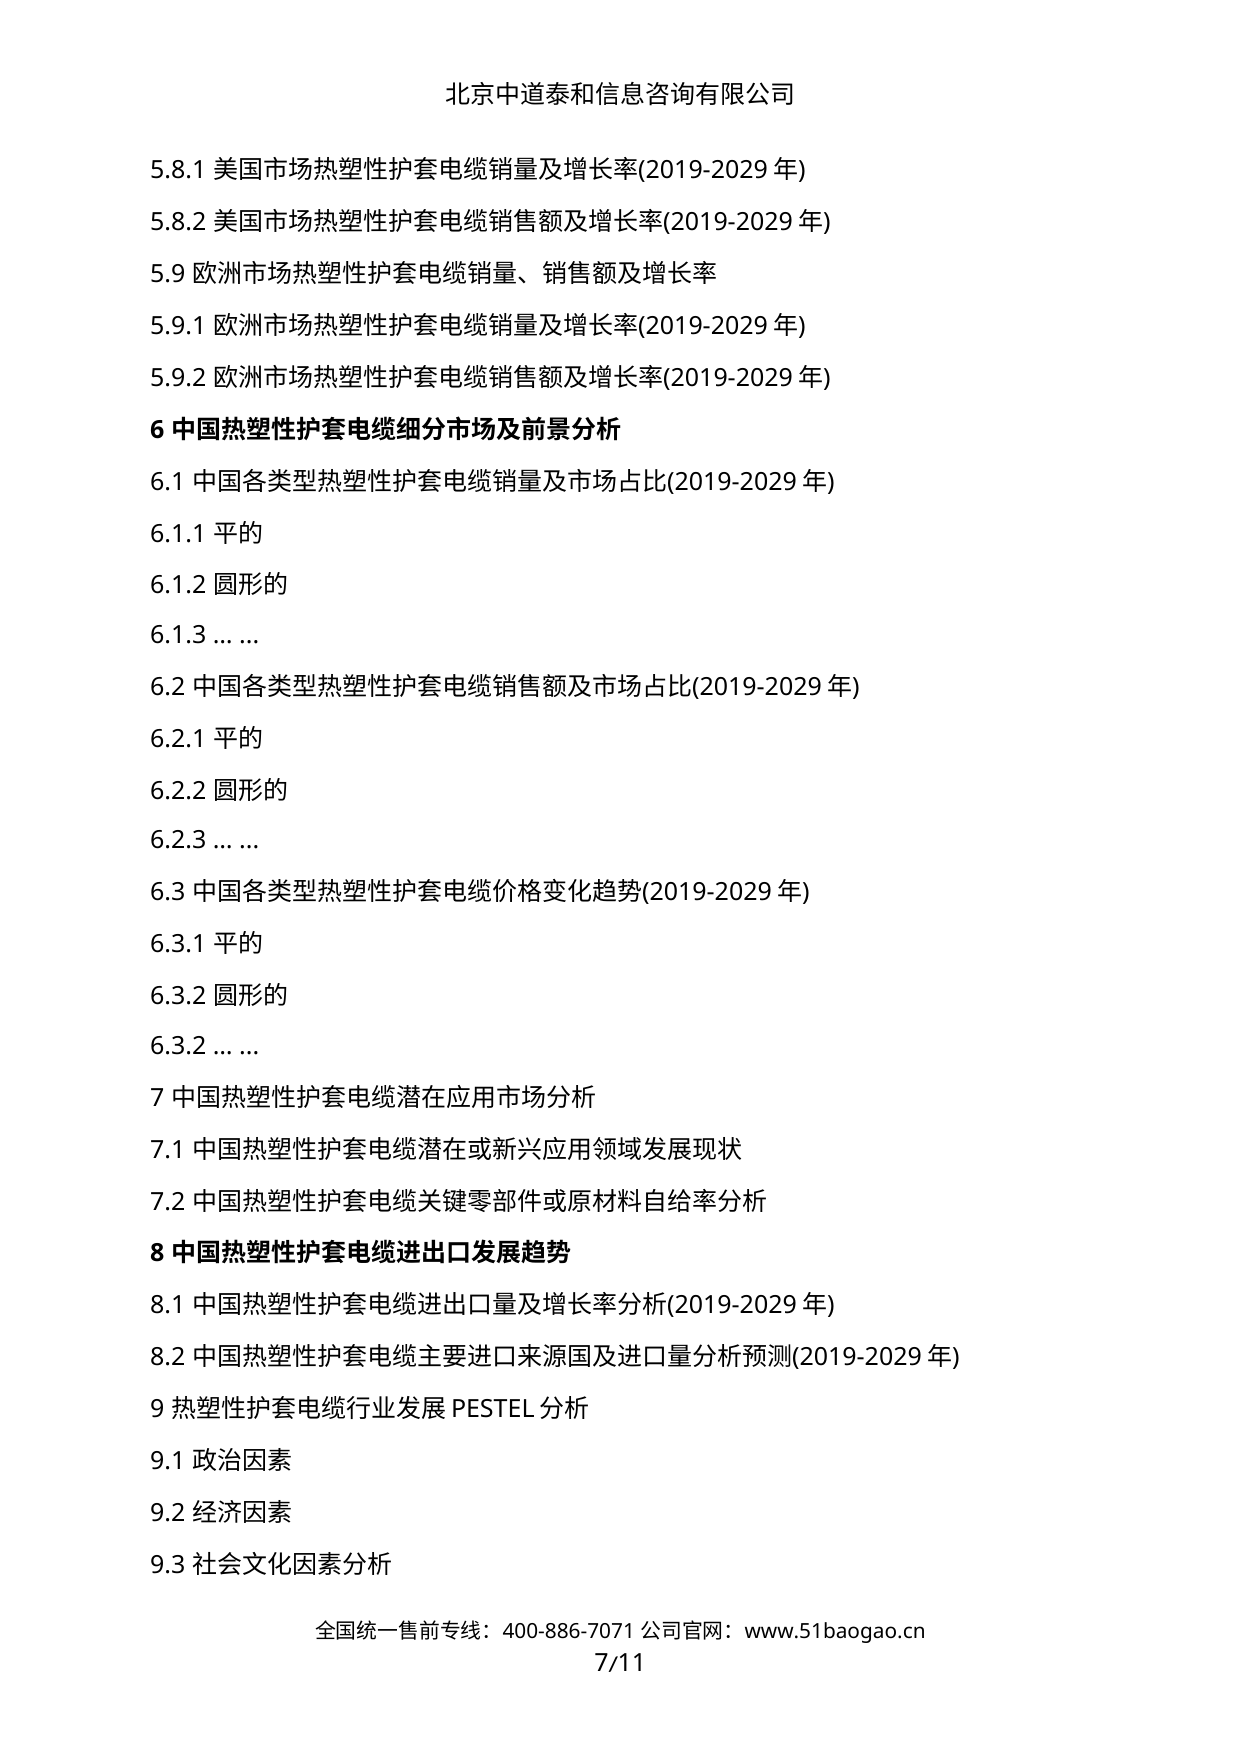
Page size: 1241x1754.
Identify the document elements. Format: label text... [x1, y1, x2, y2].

text 9 热塑性护套电缆行业发展PESTEL分析 [150, 1388, 1090, 1425]
text 6.2.3 … ... [150, 822, 1090, 856]
text 6.2.1 平的 [150, 718, 1090, 755]
text 5.8.2 美国市场热塑性护套电缆销售额及增长率(2019-2029年) [150, 202, 1090, 238]
text 6.1.1 平的 [150, 513, 1090, 549]
text 5.8.1 美国市场热塑性护套电缆销量及增长率(2019-2029年) [150, 150, 1090, 186]
text 6.3.2 … ... [150, 1027, 1090, 1062]
text 8.1 中国热塑性护套电缆进出口量及增长率分析(2019-2029年) [150, 1285, 1090, 1321]
text 6.3.2 圆形的 [150, 976, 1090, 1012]
text 9.1 政治因素 [150, 1440, 1090, 1477]
text 5.9.1 欧洲市场热塑性护套电缆销量及增长率(2019-2029年) [150, 306, 1090, 342]
text 6.1.2 圆形的 [150, 565, 1090, 601]
text 5.9 欧洲市场热塑性护套电缆销量、销售额及增长率 [150, 254, 1090, 290]
text 6.3.1 平的 [150, 924, 1090, 960]
text 5.9.2 欧洲市场热塑性护套电缆销售额及增长率(2019-2029年) [150, 357, 1090, 394]
text 6.2.2 圆形的 [150, 770, 1090, 807]
text 8 中国热塑性护套电缆进出口发展趋势 [150, 1233, 1090, 1269]
text 6 中国热塑性护套电缆细分市场及前景分析 [150, 409, 1090, 446]
text 7.1 中国热塑性护套电缆潜在或新兴应用领域发展现状 [150, 1129, 1090, 1165]
text 8.2 中国热塑性护套电缆主要进口来源国及进口量分析预测(2019-2029年) [150, 1337, 1090, 1373]
text 6.1 中国各类型热塑性护套电缆销量及市场占比(2019-2029年) [150, 461, 1090, 497]
text 9.3 社会文化因素分析 [150, 1544, 1090, 1580]
text 9.2 经济因素 [150, 1492, 1090, 1528]
text 6.2 中国各类型热塑性护套电缆销售额及市场占比(2019-2029年) [150, 667, 1090, 703]
text 7 中国热塑性护套电缆潜在应用市场分析 [150, 1077, 1090, 1113]
text 6.1.3 … ... [150, 617, 1090, 651]
text 7.2 中国热塑性护套电缆关键零部件或原材料自给率分析 [150, 1181, 1090, 1217]
text 6.3 中国各类型热塑性护套电缆价格变化趋势(2019-2029年) [150, 872, 1090, 908]
